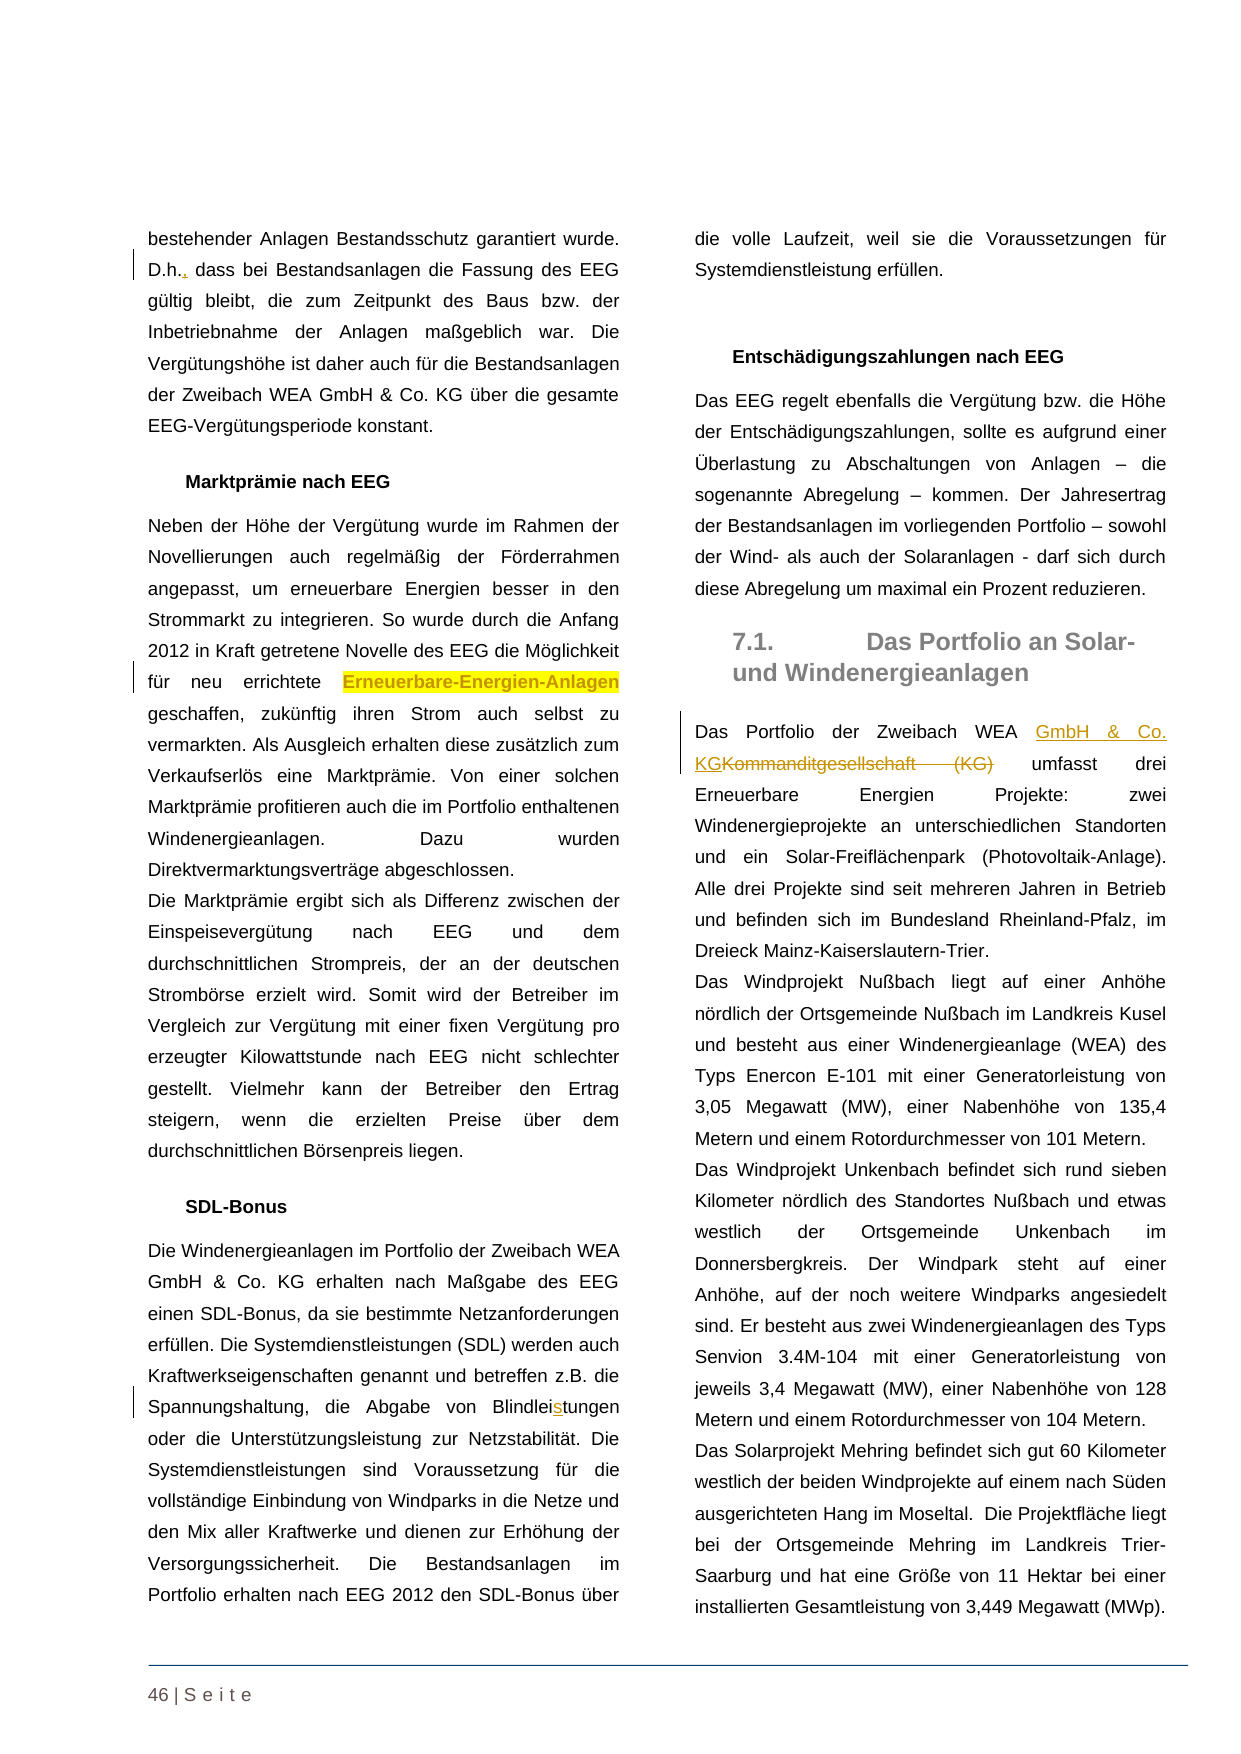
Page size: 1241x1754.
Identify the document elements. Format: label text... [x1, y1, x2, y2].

text Das Solarprojekt Mehring befindet sich gut 60 Kilometer westlich der beiden Windprojekte auf einem nach Süden ausgerichteten Hang im Moseltal. Die Projektfläche liegt bei der Ortsgemeinde Mehring im Landkreis Trier-Saarburg und hat eine Größe von 11 Hektar bei einer installierten Gesamtleistung von 3,449 Megawatt (MWp). [694, 1430, 1167, 1618]
text Das Portfolio der Zweibach WEA umfasst drei Erneuerbare Energien Projekte: zwei Windenergieprojekte an unterschiedlichen Standorten und ein Solar-Freiflächenpark (Photovoltaik-Anlage). Alle drei Projekte sind seit mehreren Jahren in Betrieb und befinden sich im Bundesland Rheinland-Pfalz, im Dreieck Mainz-Kaiserslautern-Trier. [694, 711, 1167, 961]
text Das Windprojekt Nußbach liegt auf einer Anhöhe nördlich der Ortsgemeinde Nußbach im Landkreis Kusel und besteht aus einer Windenergieanlage (WEA) des Typs Enercon E-101 mit einer Generatorleistung von 3,05 Megawatt (MW), einer Nabenhöhe von 135,4 Metern und einem Rotordurchmesser von 101 Metern. [694, 961, 1167, 1149]
text SDL-Bonus [185, 1186, 619, 1218]
text Das Windprojekt Unkenbach befindet sich rund sieben Kilometer nördlich des Standortes Nußbach und etwas westlich der Ortsgemeinde Unkenbach im Donnersbergkreis. Der Windpark steht auf einer Anhöhe, auf der noch weitere Windparks angesiedelt sind. Er besteht aus zwei Windenergieanlagen des Typs Senvion 3.4M-104 mit einer Generatorleistung von jeweils 3,4 Megawatt (MW), einer Nabenhöhe von 128 Metern und einem Rotordurchmesser von 104 Metern. [694, 1149, 1167, 1430]
text Die Marktprämie ergibt sich als Differenz zwischen der Einspeisevergütung nach EEG und dem durchschnittlichen Strompreis, der an der deutschen Strombörse erzielt wird. Somit wird der Betreiber im Vergleich zur Vergütung mit einer fixen Vergütung pro erzeugter Kilowattstunde nach EEG nicht schlechter gestellt. Vielmehr kann der Betreiber den Ertrag steigern, wenn die erzielten Preise über dem durchschnittlichen Börsenpreis liegen. [148, 880, 619, 1161]
text Die Windenergieanlagen im Portfolio der Zweibach WEA GmbH & Co. KG erhalten nach Maßgabe des EEG einen SDL-Bonus, da sie bestimmte Netzanforderungen erfüllen. Die Systemdienstleistungen (SDL) werden auch Kraftwerkseigenschaften genannt und betreffen z.B. die Spannungshaltung, die Abgabe von Blindleitungen oder die Unterstützungsleistung zur Netzstabilität. Die Systemdienstleistungen sind Voraussetzung für die vollständige Einbindung von Windparks in die Netze und den Mix aller Kraftwerke und dienen zur Erhöhung der Versorgungssicherheit. Die Bestandsanlagen im Portfolio erhalten nach EEG 2012 den SDL-Bonus über die volle Laufzeit, weil sie die Voraussetzungen für Systemdienstleistung erfüllen. [148, 1230, 619, 1605]
text Neben der Höhe der Vergütung wurde im Rahmen der Novellierungen auch regelmäßig der Förderrahmen angepasst, um erneuerbare Energien besser in den Strommarkt zu integrieren. So wurde durch die Anfang 2012 in Kraft getretene Novelle des EEG die Möglichkeit für neu errichtete Erneuerbare-Energien-Anlagen geschaffen, zukünftig ihren Strom auch selbst zu vermarkten. Als Ausgleich erhalten diese zusätzlich zum Verkaufserlös eine Marktprämie. Von einer solchen Marktprämie profitieren auch die im Portfolio enthaltenen Windenergieanlagen. Dazu wurden Direktvermarktungsverträge abgeschlossen. [148, 505, 619, 880]
text Das EEG regelt ebenfalls die Vergütung bzw. die Höhe der Entschädigungszahlungen, sollte es aufgrund einer Überlastung zu Abschaltungen von Anlagen – die sogenannte Abregelung – kommen. Der Jahresertrag der Bestandsanlagen im vorliegenden Portfolio – sowohl der Wind- als auch der Solaranlagen - darf sich durch diese Abregelung um maximal ein Prozent reduzieren. [694, 380, 1167, 599]
text Marktprämie nach EEG [185, 461, 619, 493]
subtitle Das Portfolio an Solar- und Windenergieanlagen [732, 624, 1167, 686]
text Entschädigungszahlungen nach EEG [732, 336, 1167, 368]
